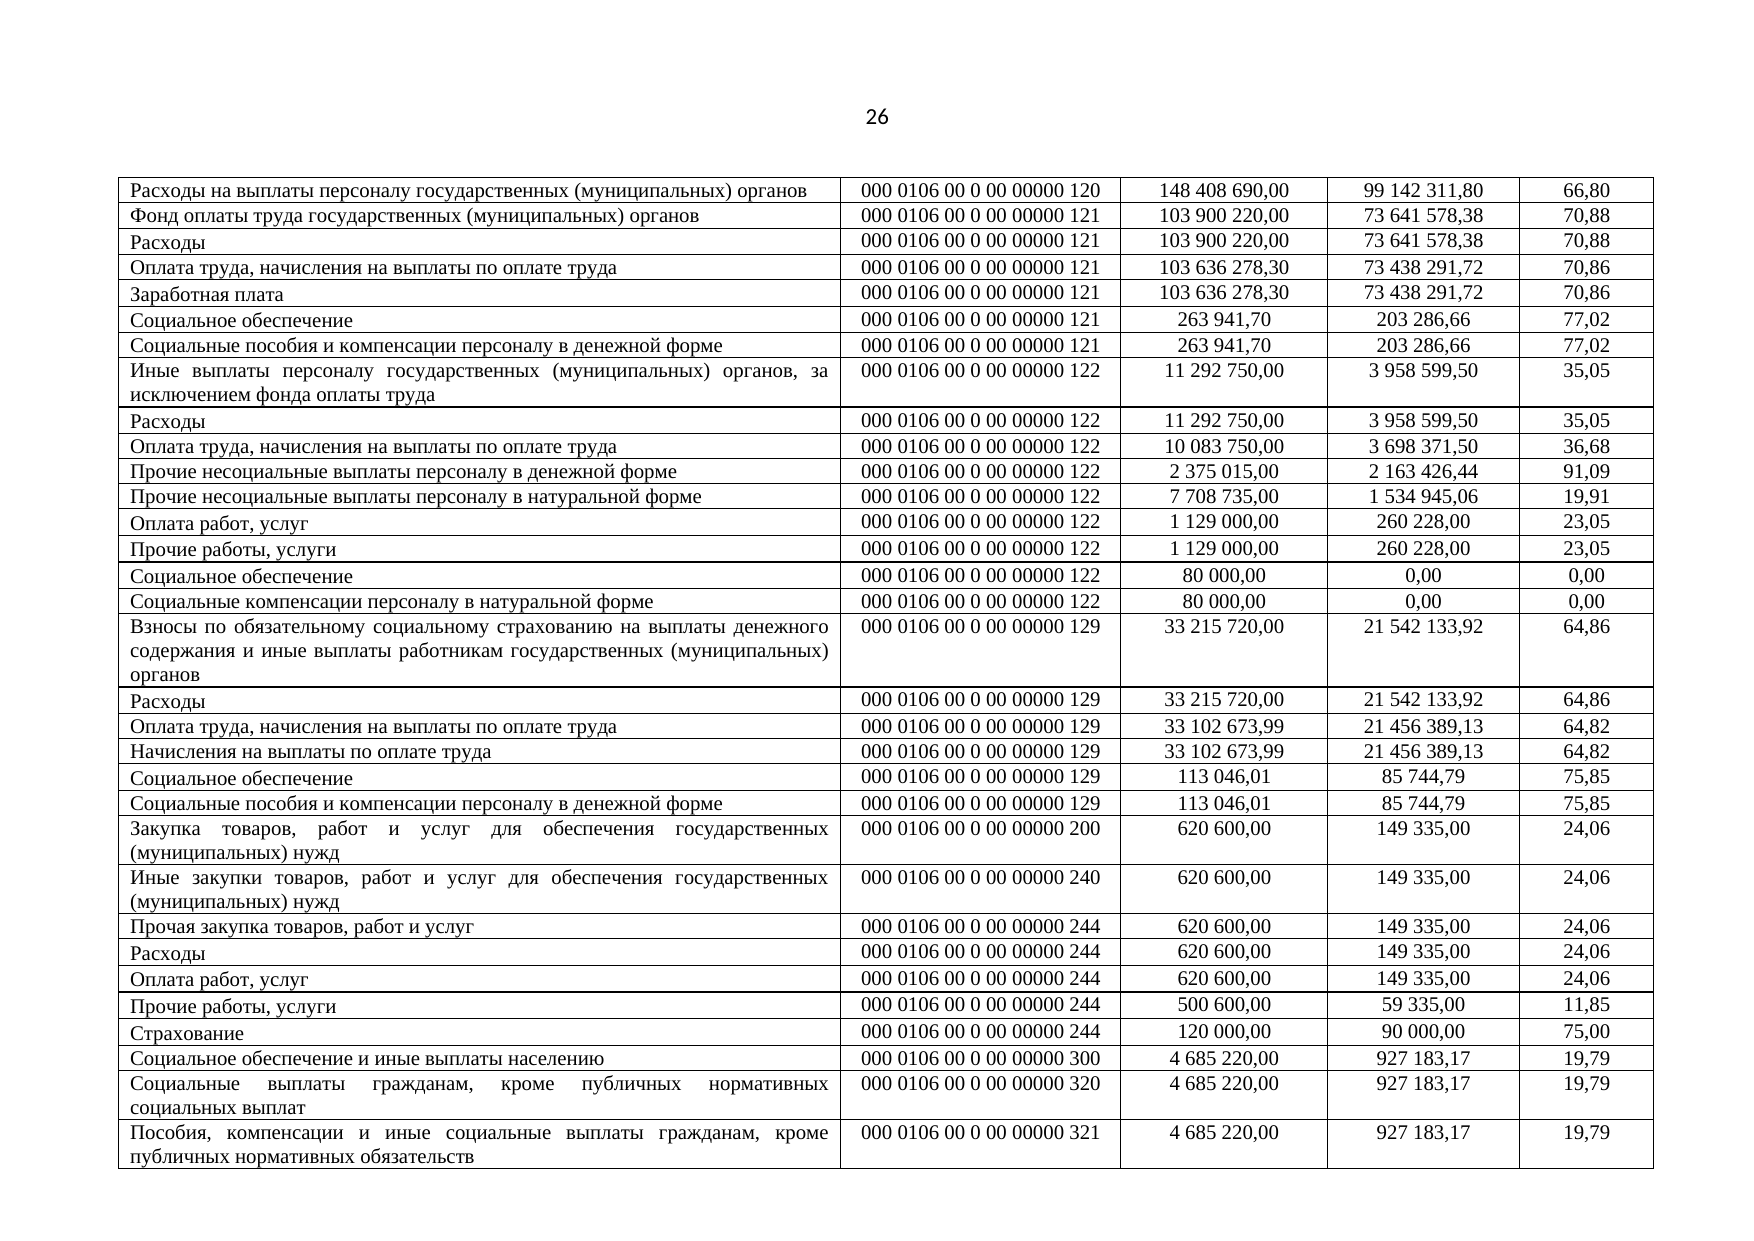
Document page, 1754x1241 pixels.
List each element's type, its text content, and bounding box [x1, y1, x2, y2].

table_cell 000 0106 00 0 00 00000 122 [841, 563, 1120, 588]
table_cell 000 0106 00 0 00 00000 129 [841, 791, 1120, 815]
table_cell 1 129 000,00 [1121, 536, 1327, 561]
table_cell 19,91 [1520, 484, 1653, 508]
table_cell 263 941,70 [1121, 307, 1327, 332]
table_cell Фонд оплаты труда государственных (муниципальных) органов [119, 203, 840, 227]
table_cell 64,86 [1520, 688, 1653, 713]
table_cell 3 698 371,50 [1328, 434, 1519, 458]
table_cell 149 335,00 [1328, 966, 1519, 991]
table_cell 260 228,00 [1328, 509, 1519, 535]
table_cell 927 183,17 [1328, 1120, 1519, 1168]
table_cell Социальные пособия и компенсации персоналу в денежной форме [119, 791, 840, 815]
table_cell 203 286,66 [1328, 307, 1519, 332]
table_cell Иные выплаты персоналу государственных (муниципальных) органов, за исключением фонда оплаты труда [119, 358, 840, 406]
table_cell Социальные компенсации персоналу в натуральной форме [119, 589, 840, 613]
table_cell Оплата труда, начисления на выплаты по оплате труда [119, 255, 840, 279]
table_cell 90 000,00 [1328, 1019, 1519, 1044]
table_cell 000 0106 00 0 00 00000 122 [841, 509, 1120, 535]
table_cell 000 0106 00 0 00 00000 122 [841, 408, 1120, 433]
table_cell 000 0106 00 0 00 00000 244 [841, 1019, 1120, 1044]
table_cell Оплата работ, услуг [119, 966, 840, 991]
table_cell 500 600,00 [1121, 993, 1327, 1018]
table_cell 33 215 720,00 [1121, 614, 1327, 686]
table_cell 73 641 578,38 [1328, 229, 1519, 254]
table_cell Закупка товаров, работ и услуг для обеспечения государственных (муниципальных) нужд [119, 816, 840, 864]
table_cell 3 958 599,50 [1328, 358, 1519, 406]
table_cell Расходы [119, 229, 840, 254]
table_cell 927 183,17 [1328, 1071, 1519, 1119]
table_cell Оплата труда, начисления на выплаты по оплате труда [119, 714, 840, 738]
table_cell 620 600,00 [1121, 966, 1327, 991]
table_cell 000 0106 00 0 00 00000 244 [841, 939, 1120, 965]
table_cell 000 0106 00 0 00 00000 129 [841, 688, 1120, 713]
table_cell 000 0106 00 0 00 00000 129 [841, 614, 1120, 686]
table_cell 23,05 [1520, 509, 1653, 535]
table_cell Пособия, компенсации и иные социальные выплаты гражданам, кроме публичных нормативных обязательств [119, 1120, 840, 1168]
table_cell 21 456 389,13 [1328, 714, 1519, 738]
table_cell 149 335,00 [1328, 865, 1519, 913]
table_cell 11 292 750,00 [1121, 358, 1327, 406]
table_cell 77,02 [1520, 307, 1653, 332]
table_cell 620 600,00 [1121, 939, 1327, 965]
table_cell 4 685 220,00 [1121, 1120, 1327, 1168]
table_cell 148 408 690,00 [1121, 178, 1327, 202]
table_cell 24,06 [1520, 914, 1653, 938]
table_cell 4 685 220,00 [1121, 1071, 1327, 1119]
table_cell 000 0106 00 0 00 00000 122 [841, 589, 1120, 613]
table_cell 0,00 [1328, 563, 1519, 588]
table_cell 000 0106 00 0 00 00000 121 [841, 280, 1120, 306]
table_cell 3 958 599,50 [1328, 408, 1519, 433]
table_cell 149 335,00 [1328, 914, 1519, 938]
table_cell 103 636 278,30 [1121, 255, 1327, 279]
table_cell Социальные выплаты гражданам, кроме публичных нормативных социальных выплат [119, 1071, 840, 1119]
table_cell 24,06 [1520, 865, 1653, 913]
table_cell 2 163 426,44 [1328, 459, 1519, 483]
table_cell 000 0106 00 0 00 00000 244 [841, 993, 1120, 1018]
table_cell Расходы [119, 939, 840, 965]
table_cell 75,85 [1520, 764, 1653, 790]
table_cell 24,06 [1520, 939, 1653, 965]
table_cell Прочие несоциальные выплаты персоналу в натуральной форме [119, 484, 840, 508]
table_cell 000 0106 00 0 00 00000 122 [841, 484, 1120, 508]
table_cell 36,68 [1520, 434, 1653, 458]
table_cell 73 438 291,72 [1328, 280, 1519, 306]
table_cell Оплата труда, начисления на выплаты по оплате труда [119, 434, 840, 458]
table_cell 103 636 278,30 [1121, 280, 1327, 306]
table_cell 73 438 291,72 [1328, 255, 1519, 279]
table_cell 000 0106 00 0 00 00000 121 [841, 307, 1120, 332]
table_cell 64,82 [1520, 714, 1653, 738]
table_cell Социальное обеспечение и иные выплаты населению [119, 1046, 840, 1069]
table_cell 70,86 [1520, 255, 1653, 279]
table_cell Расходы [119, 408, 840, 433]
table_cell 0,00 [1328, 589, 1519, 613]
table_cell 35,05 [1520, 358, 1653, 406]
table_cell 000 0106 00 0 00 00000 121 [841, 333, 1120, 357]
table_cell 99 142 311,80 [1328, 178, 1519, 202]
table_cell 11 292 750,00 [1121, 408, 1327, 433]
table_cell Прочие работы, услуги [119, 536, 840, 561]
table_cell Прочие несоциальные выплаты персоналу в денежной форме [119, 459, 840, 483]
table_cell 24,06 [1520, 966, 1653, 991]
table_cell 66,80 [1520, 178, 1653, 202]
table_cell Прочая закупка товаров, работ и услуг [119, 914, 840, 938]
table_cell 000 0106 00 0 00 00000 122 [841, 434, 1120, 458]
table_cell 1 129 000,00 [1121, 509, 1327, 535]
table_cell Иные закупки товаров, работ и услуг для обеспечения государственных (муниципальных) нужд [119, 865, 840, 913]
table_cell Социальное обеспечение [119, 307, 840, 332]
table_cell 23,05 [1520, 536, 1653, 561]
table_cell 0,00 [1520, 563, 1653, 588]
table_cell 77,02 [1520, 333, 1653, 357]
table_cell 19,79 [1520, 1120, 1653, 1168]
table_cell 91,09 [1520, 459, 1653, 483]
table_cell 203 286,66 [1328, 333, 1519, 357]
table_cell 000 0106 00 0 00 00000 129 [841, 739, 1120, 763]
table_cell 75,00 [1520, 1019, 1653, 1044]
table_cell Расходы на выплаты персоналу государственных (муниципальных) органов [119, 178, 840, 202]
table_cell 000 0106 00 0 00 00000 300 [841, 1046, 1120, 1069]
table_cell Расходы [119, 688, 840, 713]
table_cell 24,06 [1520, 816, 1653, 864]
table_cell 64,82 [1520, 739, 1653, 763]
table_cell 70,88 [1520, 229, 1653, 254]
table_cell 70,88 [1520, 203, 1653, 227]
table_cell Прочие работы, услуги [119, 993, 840, 1018]
table_cell Взносы по обязательному социальному страхованию на выплаты денежного содержания и иные выплаты работникам государственных (муниципальных) органов [119, 614, 840, 686]
table_cell 113 046,01 [1121, 791, 1327, 815]
table_cell 85 744,79 [1328, 764, 1519, 790]
table_cell 113 046,01 [1121, 764, 1327, 790]
table_cell 10 083 750,00 [1121, 434, 1327, 458]
table_cell 75,85 [1520, 791, 1653, 815]
table_cell 000 0106 00 0 00 00000 244 [841, 914, 1120, 938]
table_cell 1 534 945,06 [1328, 484, 1519, 508]
table_cell 21 456 389,13 [1328, 739, 1519, 763]
table_cell 4 685 220,00 [1121, 1046, 1327, 1069]
table_cell 103 900 220,00 [1121, 229, 1327, 254]
table_cell 000 0106 00 0 00 00000 200 [841, 816, 1120, 864]
table_cell 000 0106 00 0 00 00000 129 [841, 764, 1120, 790]
table_cell 64,86 [1520, 614, 1653, 686]
table_cell Начисления на выплаты по оплате труда [119, 739, 840, 763]
table_cell 33 215 720,00 [1121, 688, 1327, 713]
table_cell 2 375 015,00 [1121, 459, 1327, 483]
table_cell 33 102 673,99 [1121, 714, 1327, 738]
table_cell Социальные пособия и компенсации персоналу в денежной форме [119, 333, 840, 357]
table_cell 103 900 220,00 [1121, 203, 1327, 227]
table_cell 33 102 673,99 [1121, 739, 1327, 763]
table_cell Социальное обеспечение [119, 764, 840, 790]
table_cell Страхование [119, 1019, 840, 1044]
table_cell 000 0106 00 0 00 00000 129 [841, 714, 1120, 738]
table_cell 149 335,00 [1328, 816, 1519, 864]
table_cell 000 0106 00 0 00 00000 121 [841, 203, 1120, 227]
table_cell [841, 1120, 1120, 1168]
table_cell 620 600,00 [1121, 914, 1327, 938]
table_cell Социальное обеспечение [119, 563, 840, 588]
table_cell 21 542 133,92 [1328, 688, 1519, 713]
table_cell 70,86 [1520, 280, 1653, 306]
table_cell 21 542 133,92 [1328, 614, 1519, 686]
table_cell 620 600,00 [1121, 816, 1327, 864]
table_cell 000 0106 00 0 00 00000 244 [841, 966, 1120, 991]
table_cell 149 335,00 [1328, 939, 1519, 965]
table_cell 000 0106 00 0 00 00000 120 [841, 178, 1120, 202]
table_cell 620 600,00 [1121, 865, 1327, 913]
table_cell 120 000,00 [1121, 1019, 1327, 1044]
table_cell 000 0106 00 0 00 00000 122 [841, 358, 1120, 406]
table_cell 35,05 [1520, 408, 1653, 433]
table_cell 000 0106 00 0 00 00000 121 [841, 229, 1120, 254]
table_cell 000 0106 00 0 00 00000 240 [841, 865, 1120, 913]
table_cell Заработная плата [119, 280, 840, 306]
table_cell 80 000,00 [1121, 563, 1327, 588]
table_cell 927 183,17 [1328, 1046, 1519, 1069]
table_cell 260 228,00 [1328, 536, 1519, 561]
table_cell 73 641 578,38 [1328, 203, 1519, 227]
table_cell 19,79 [1520, 1046, 1653, 1069]
table_cell Оплата работ, услуг [119, 509, 840, 535]
table_cell 000 0106 00 0 00 00000 122 [841, 459, 1120, 483]
table_cell 59 335,00 [1328, 993, 1519, 1018]
table_cell 7 708 735,00 [1121, 484, 1327, 508]
table_cell 000 0106 00 0 00 00000 121 [841, 255, 1120, 279]
table_cell 19,79 [1520, 1071, 1653, 1119]
table_cell 000 0106 00 0 00 00000 320 [841, 1071, 1120, 1119]
table_cell 263 941,70 [1121, 333, 1327, 357]
table_cell 000 0106 00 0 00 00000 122 [841, 536, 1120, 561]
table_cell 11,85 [1520, 993, 1653, 1018]
table_cell 85 744,79 [1328, 791, 1519, 815]
table_cell 0,00 [1520, 589, 1653, 613]
table_cell 80 000,00 [1121, 589, 1327, 613]
